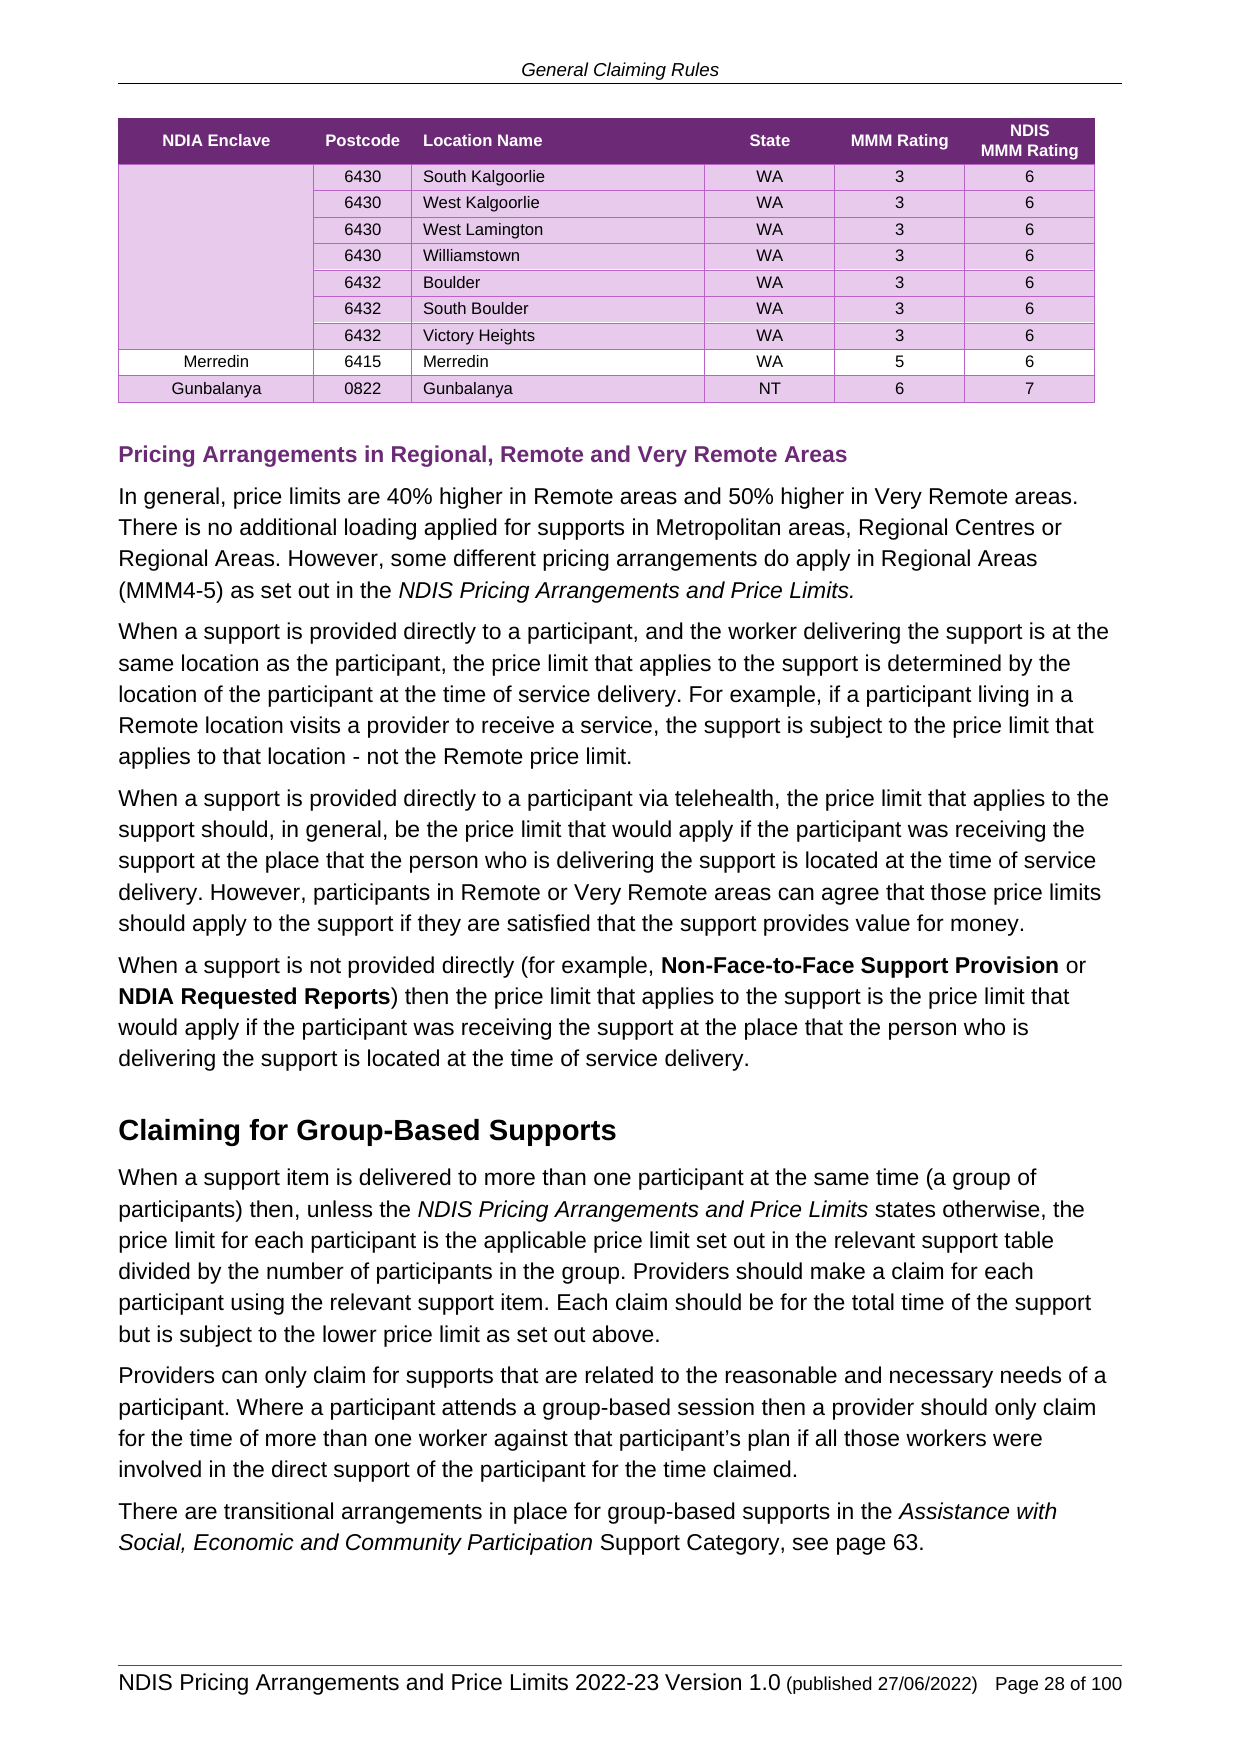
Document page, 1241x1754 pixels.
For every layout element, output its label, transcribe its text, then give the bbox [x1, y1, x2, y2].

table_cell WA [705, 165, 834, 190]
text Providers can only claim for supports that are related to the reasonable and necessary needs of a participant. Where a participant attends a group-based session then a provider should only claim for the time of more than one worker against that participant’s plan if all those workers were involved in the direct support of the participant for the time claimed. [118, 1357, 1122, 1482]
table_cell 6432 [314, 271, 411, 296]
table_header MMM Rating [835, 119, 964, 164]
table_cell 6430 [314, 218, 411, 243]
table_cell WA [705, 297, 834, 322]
table_cell 6 [965, 350, 1094, 375]
table_cell NT [705, 376, 834, 402]
table_cell 6 [965, 165, 1094, 190]
table_cell 6 [965, 218, 1094, 243]
table_cell 7 [965, 376, 1094, 402]
table_cell South Kalgoorlie [412, 165, 704, 190]
table_cell West Kalgoorlie [412, 191, 704, 217]
table_header State [705, 119, 834, 164]
table_cell 6 [965, 271, 1094, 296]
table_cell Gunbalanya [119, 376, 313, 402]
table_header NDIS MMM Rating [965, 119, 1094, 164]
table_cell WA [705, 350, 834, 375]
table_cell 6 [965, 244, 1094, 269]
subtitle Pricing Arrangements in Regional, Remote and Very Remote Areas [118, 436, 1122, 467]
text When a support is provided directly to a participant via telehealth, the price limit that applies to the support should, in general, be the price limit that would apply if the participant was receiving the support at the place that the person who is delivering the support is located at the time of service delivery. However, participants in Remote or Very Remote areas can agree that those price limits should apply to the support if they are satisfied that the support provides value for money. [118, 780, 1122, 936]
table_cell 6432 [314, 324, 411, 349]
table_cell WA [705, 218, 834, 243]
table_cell 3 [835, 218, 964, 243]
table_cell 6432 [314, 297, 411, 322]
table_cell 3 [835, 297, 964, 322]
table_cell Williamstown [412, 244, 704, 269]
text When a support is not provided directly (for example, Non-Face-to-Face Support Provision or NDIA Requested Reports) then the price limit that applies to the support is the price limit that would apply if the participant was receiving the support at the place that the person who is delivering the support is located at the time of service delivery. [118, 947, 1122, 1072]
table_cell Gunbalanya [412, 376, 704, 402]
table_header Location Name [412, 119, 704, 164]
table_header Postcode [314, 119, 411, 164]
table_cell West Lamington [412, 218, 704, 243]
table_cell Boulder [412, 271, 704, 296]
table_cell Merredin [412, 350, 704, 375]
text There are transitional arrangements in place for group-based supports in the Assistance with Social, Economic and Community Participation Support Category, see page 63. [118, 1493, 1122, 1555]
table_cell 0822 [314, 376, 411, 402]
table_cell Victory Heights [412, 324, 704, 349]
table_cell South Boulder [412, 297, 704, 322]
table_cell 6 [965, 191, 1094, 217]
table_cell 6415 [314, 350, 411, 375]
table_cell 3 [835, 191, 964, 217]
table_cell WA [705, 271, 834, 296]
table_cell 3 [835, 165, 964, 190]
table_cell 6430 [314, 165, 411, 190]
table_cell WA [705, 244, 834, 269]
table_cell 6 [965, 324, 1094, 349]
table_cell 6 [835, 376, 964, 402]
table_cell 6 [965, 297, 1094, 322]
table_cell 5 [835, 350, 964, 375]
table_cell WA [705, 324, 834, 349]
table_cell 6430 [314, 191, 411, 217]
table_cell 6430 [314, 244, 411, 269]
table_cell 3 [835, 271, 964, 296]
table_cell WA [705, 191, 834, 217]
table_cell 3 [835, 244, 964, 269]
text When a support item is delivered to more than one participant at the same time (a group of participants) then, unless the NDIS Pricing Arrangements and Price Limits states otherwise, the price limit for each participant is the applicable price limit set out in the relevant support table divided by the number of participants in the group. Providers should make a claim for each participant using the relevant support item. Each claim should be for the total time of the support but is subject to the lower price limit as set out above. [118, 1159, 1122, 1347]
text When a support is provided directly to a participant, and the worker delivering the support is at the same location as the participant, the price limit that applies to the support is determined by the location of the participant at the time of service delivery. For example, if a participant living in a Remote location visits a provider to receive a service, the support is subject to the price limit that applies to that location - not the Remote price limit. [118, 613, 1122, 769]
table_header NDIA Enclave [119, 119, 313, 164]
table_cell 3 [835, 324, 964, 349]
table_cell Merredin [119, 350, 313, 375]
text In general, price limits are 40% higher in Remote areas and 50% higher in Very Remote areas. There is no additional loading applied for supports in Metropolitan areas, Regional Centres or Regional Areas. However, some different pricing arrangements do apply in Regional Areas (MMM4-5) as set out in the NDIS Pricing Arrangements and Price Limits. [118, 478, 1122, 603]
subtitle Claiming for Group-Based Supports [118, 1113, 1122, 1147]
